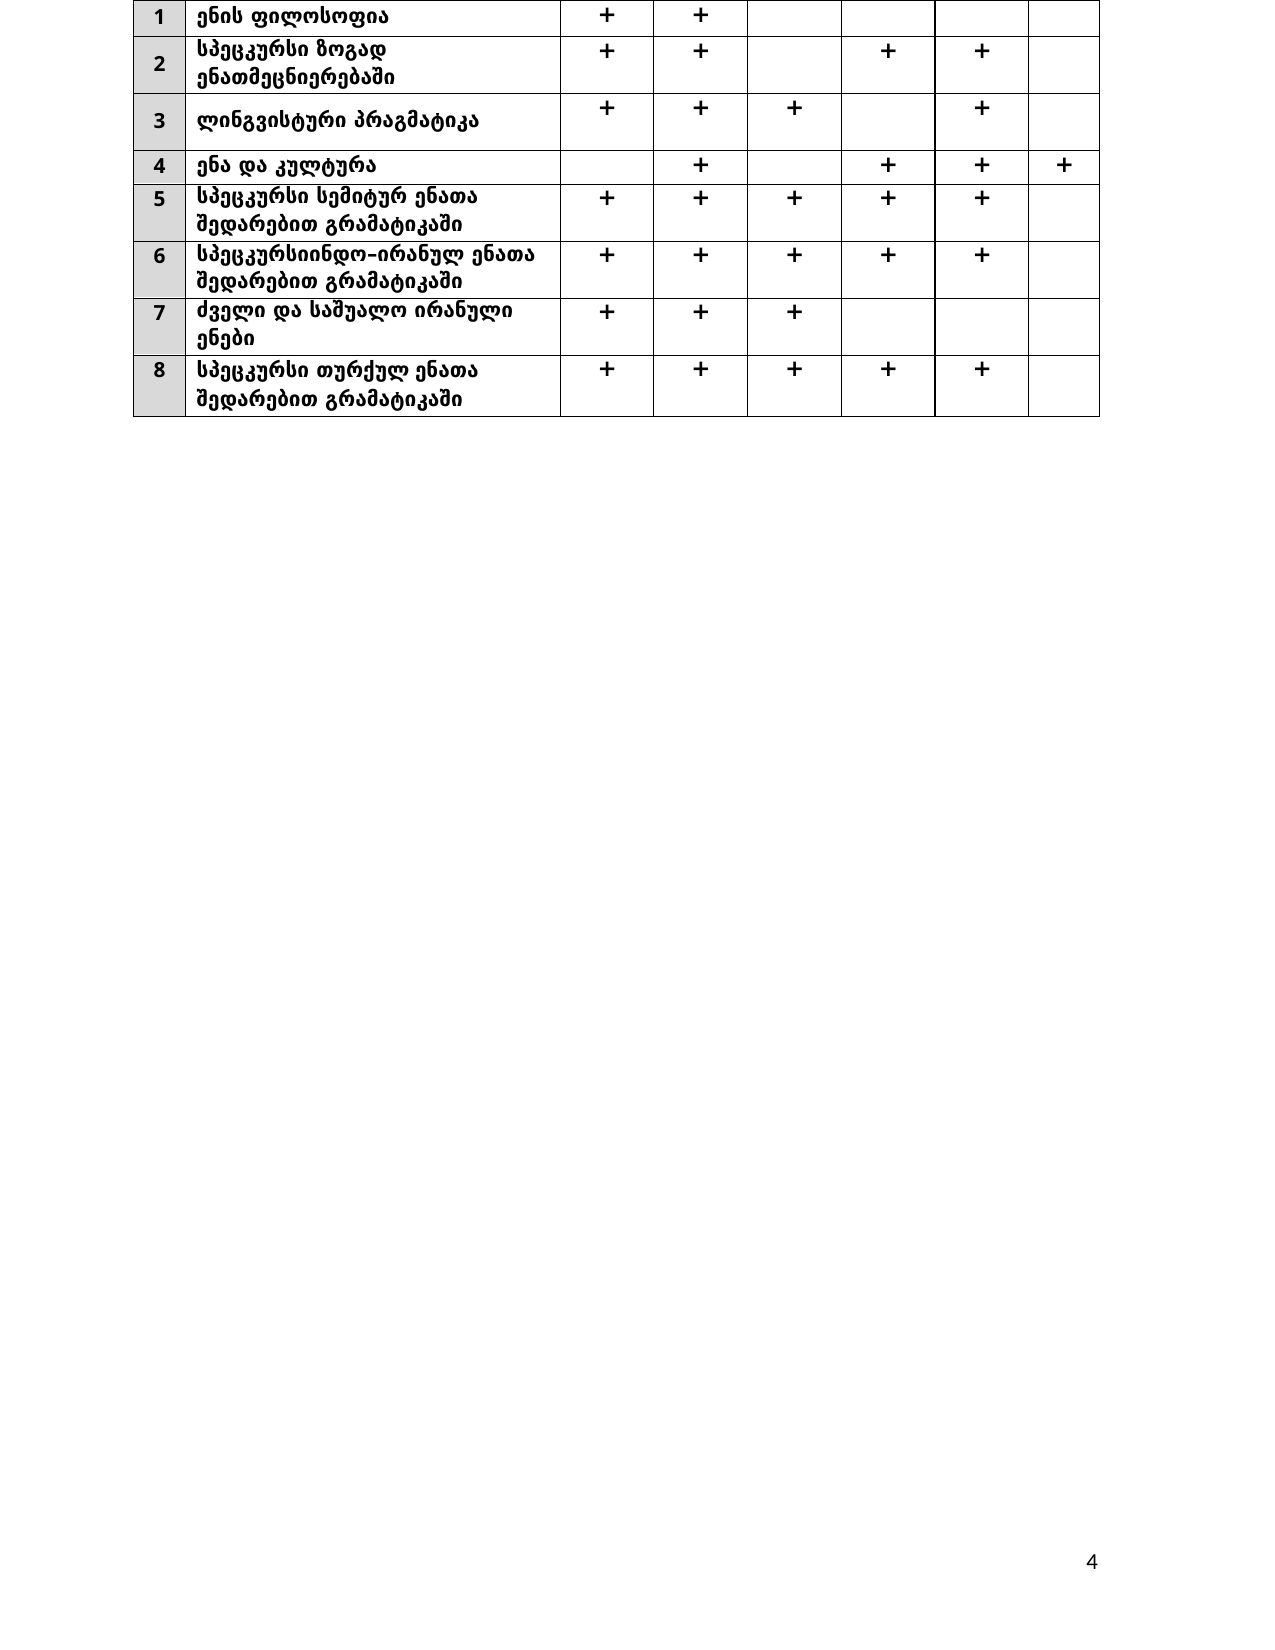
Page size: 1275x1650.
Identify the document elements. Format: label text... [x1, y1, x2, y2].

table_cell + [936, 356, 1028, 416]
table_cell ძველი და საშუალო ირანული ენები [186, 299, 560, 354]
table_cell [561, 151, 653, 183]
table_cell + [654, 185, 747, 241]
table_cell 1 [134, 1, 185, 36]
table_cell + [561, 299, 653, 354]
table_cell [936, 1, 1028, 36]
table_cell ლინგვისტური პრაგმატიკა [186, 94, 560, 150]
table_cell ენა და კულტურა [186, 151, 560, 183]
table_cell სპეცკურსი სემიტურ ენათა შედარებით გრამატიკაში [186, 185, 560, 241]
table_cell + [842, 37, 934, 93]
table_cell [1029, 299, 1099, 354]
table_cell 3 [134, 94, 185, 150]
table_cell + [561, 1, 653, 36]
table_cell + [654, 1, 747, 36]
table_cell + [748, 185, 841, 241]
table_cell [842, 94, 934, 150]
table_cell [1029, 1, 1099, 36]
table_cell + [654, 299, 747, 354]
table_cell 4 [134, 151, 185, 183]
table_cell + [748, 299, 841, 354]
table_cell + [936, 185, 1028, 241]
table_cell + [561, 185, 653, 241]
table_cell სპეცკურსი ზოგად ენათმეცნიერებაში [186, 37, 560, 93]
table_cell 2 [134, 37, 185, 93]
table_cell + [748, 356, 841, 416]
table_cell 7 [134, 299, 185, 354]
table_cell + [842, 356, 934, 416]
table_cell ენის ფილოსოფია [186, 1, 560, 36]
table_cell [748, 1, 841, 36]
table_cell 5 [134, 185, 185, 241]
table_cell + [654, 356, 747, 416]
table_cell [842, 1, 934, 36]
table_cell [1029, 94, 1099, 150]
table_cell 6 [134, 242, 185, 297]
table_cell + [654, 242, 747, 297]
table_cell + [1029, 151, 1099, 183]
table_cell 8 [134, 356, 185, 416]
table_cell + [936, 94, 1028, 150]
table_cell + [561, 37, 653, 93]
table_cell + [936, 37, 1028, 93]
table_cell [1029, 37, 1099, 93]
table_cell + [936, 242, 1028, 297]
table_cell [748, 37, 841, 93]
table_cell სპეცკურსიინდო–ირანულ ენათა შედარებით გრამატიკაში [186, 242, 560, 297]
table_cell + [936, 151, 1028, 183]
table_cell + [654, 151, 747, 183]
table_cell [748, 151, 841, 183]
table_cell + [748, 242, 841, 297]
table_cell + [561, 356, 653, 416]
table_cell [1029, 242, 1099, 297]
table_cell + [654, 37, 747, 93]
table_cell + [654, 94, 747, 150]
table_cell + [561, 94, 653, 150]
table_cell სპეცკურსი თურქულ ენათა შედარებით გრამატიკაში [186, 356, 560, 416]
table_cell + [842, 242, 934, 297]
table_cell + [748, 94, 841, 150]
table_cell + [842, 151, 934, 183]
table_cell + [842, 185, 934, 241]
table_cell + [561, 242, 653, 297]
table_cell [842, 299, 934, 354]
table_cell [1029, 356, 1099, 416]
table_cell [936, 299, 1028, 354]
table_cell [1029, 185, 1099, 241]
